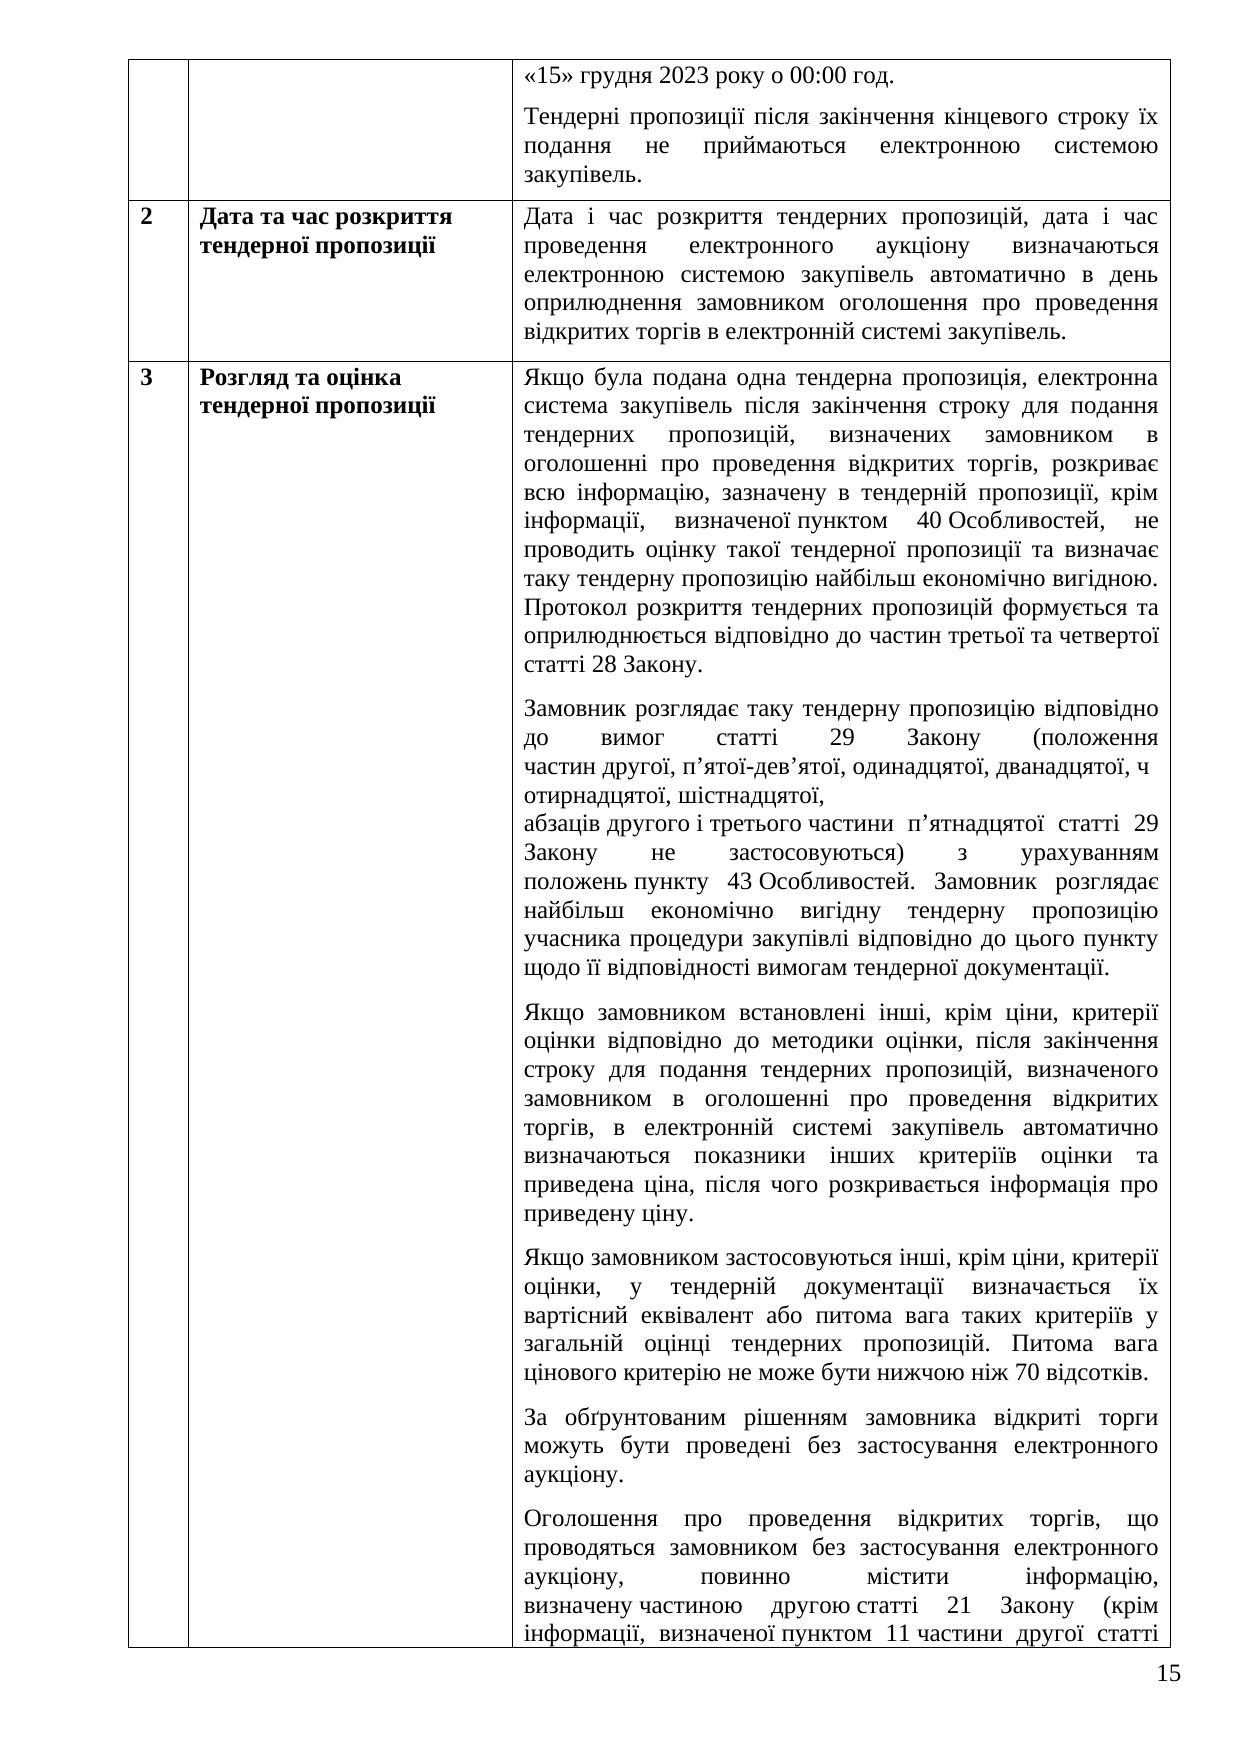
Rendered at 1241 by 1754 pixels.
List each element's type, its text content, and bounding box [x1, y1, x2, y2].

table_cell 2 [129, 201, 188, 361]
table_cell 3 [129, 362, 188, 1647]
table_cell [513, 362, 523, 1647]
table_cell Дата і час розкриття тендерних пропозицій, дата і час проведення електронного аукціону визначаються електронною системою закупівель автоматично в день оприлюднення замовником оголошення про проведення відкритих торгів в електронній системі закупівель. [513, 201, 1170, 361]
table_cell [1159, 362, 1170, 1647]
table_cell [513, 60, 1170, 200]
table_cell 1 [129, 60, 188, 200]
table_cell Дата та час розкриття тендерної пропозиції [189, 201, 512, 361]
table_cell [189, 60, 512, 200]
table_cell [189, 362, 512, 1647]
